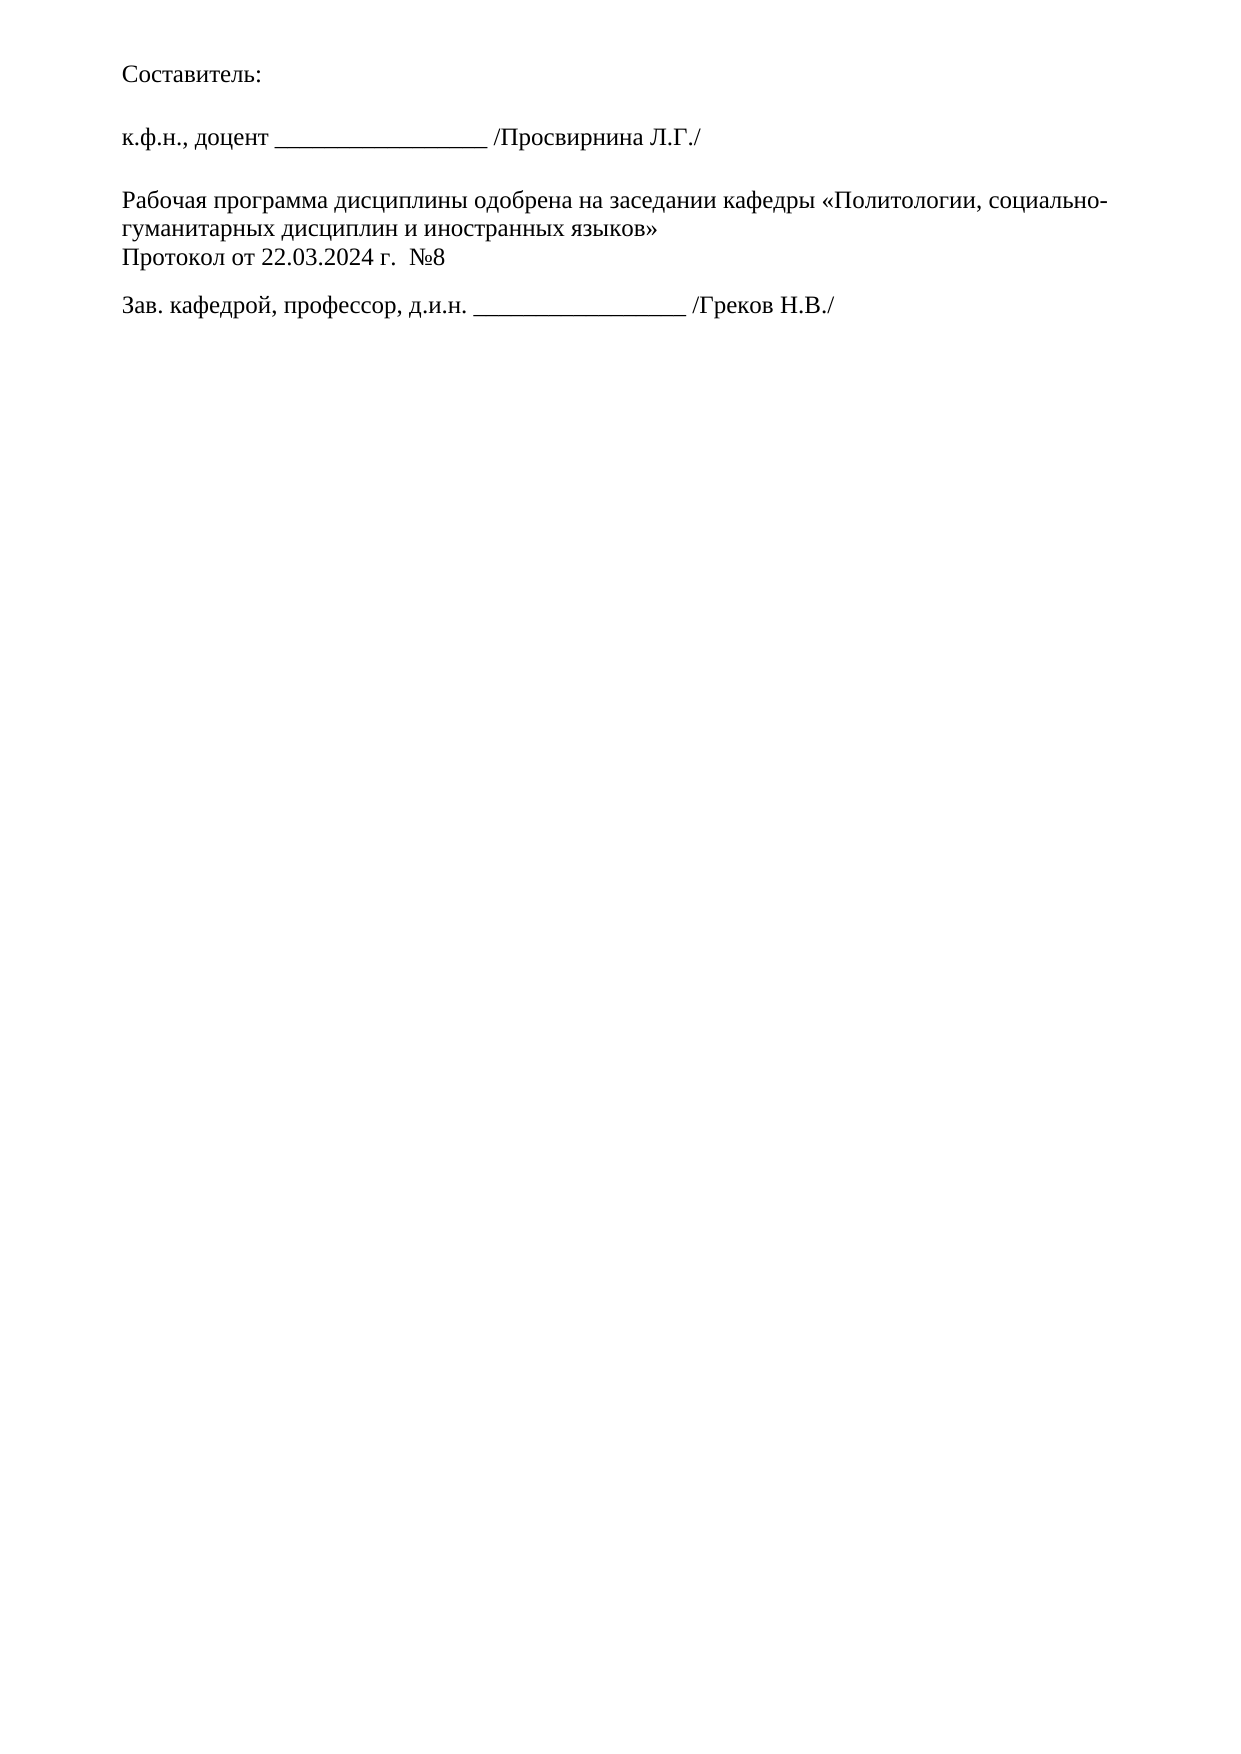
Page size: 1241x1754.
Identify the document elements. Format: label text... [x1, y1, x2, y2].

table_cell Зав. кафедрой, профессор, д.и.н. _________________ /Греков Н.В./ [118, 291, 1240, 319]
table_header Составитель: к.ф.н., доцент _________________ /Просвирнина Л.Г./ Рабочая программа дисциплины одобрена на заседании кафедры «Политологии, социально- гуманитарных дисциплин и иностранных языков» Протокол от 22.03.2024 г. №8 [118, 59, 1240, 291]
